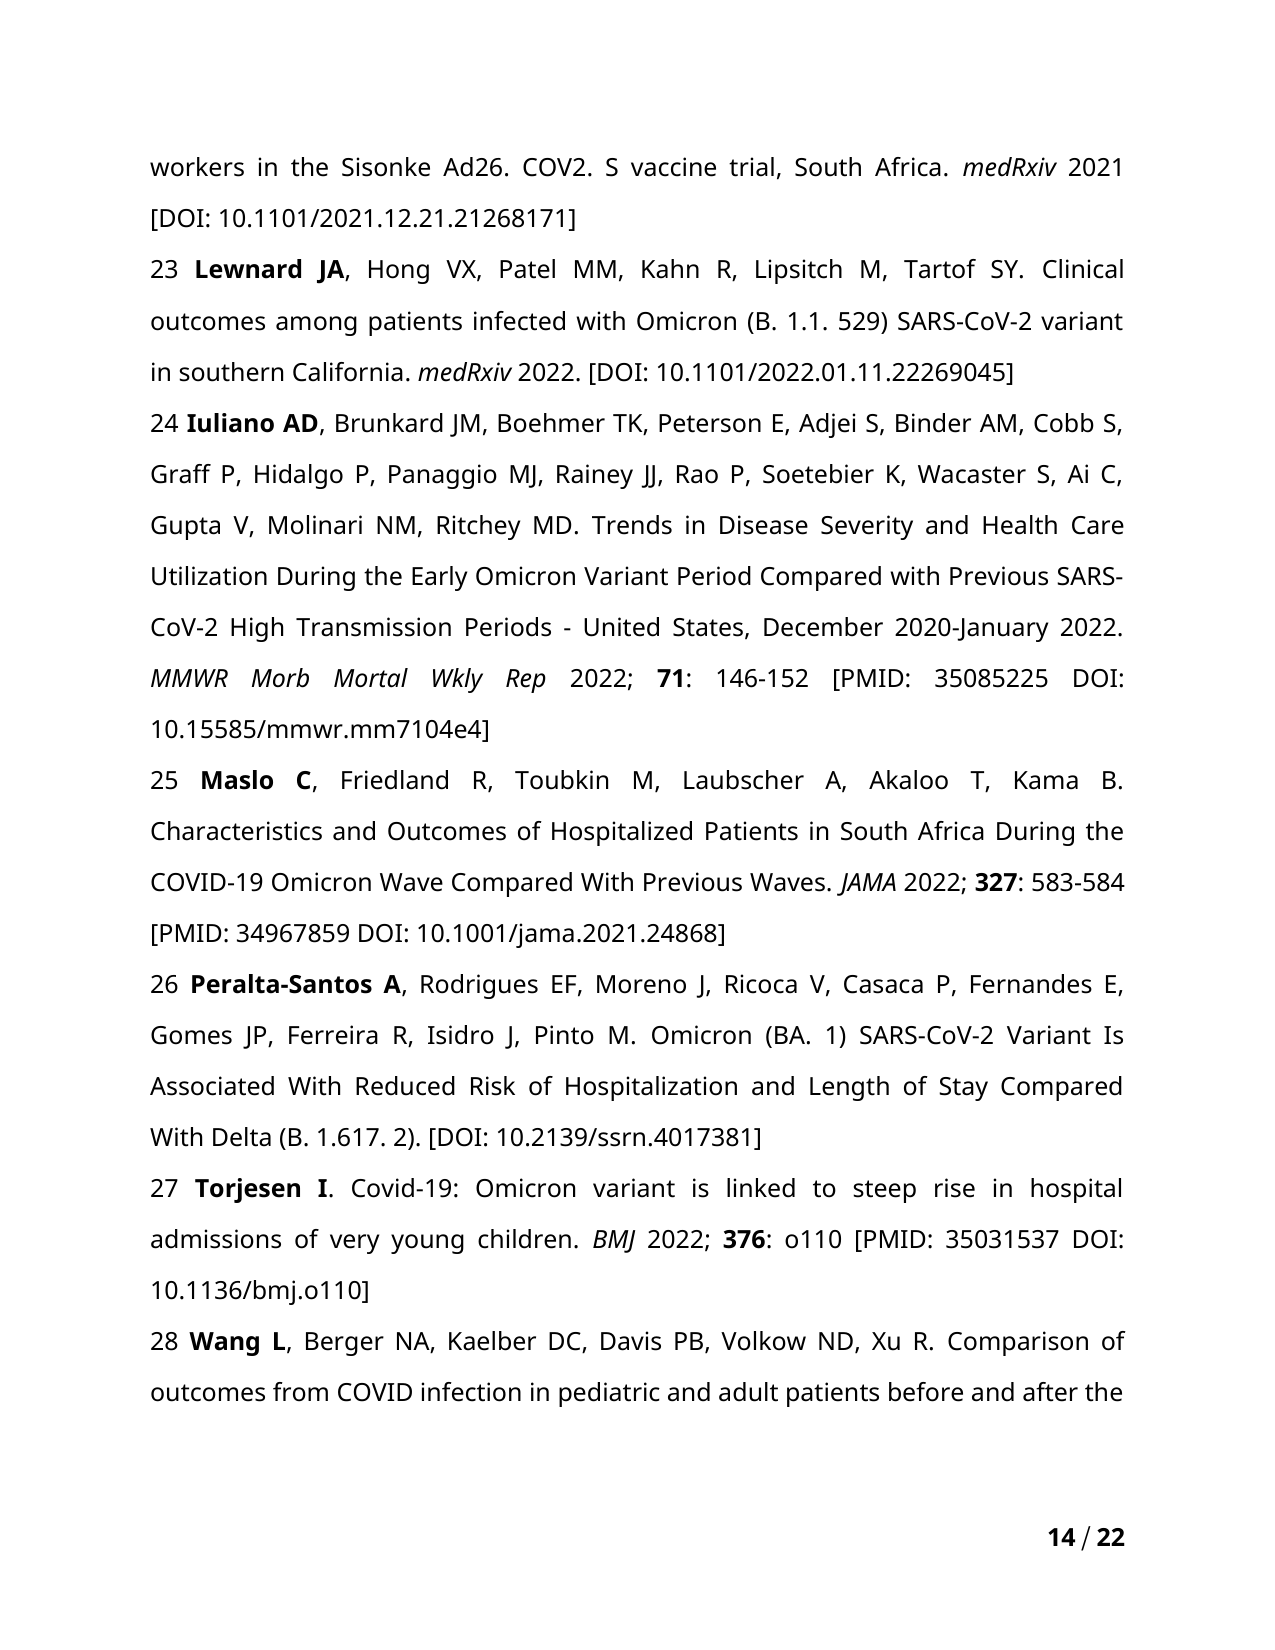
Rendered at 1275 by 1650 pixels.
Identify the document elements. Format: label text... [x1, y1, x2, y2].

text 27 Torjesen I. Covid-19: Omicron variant is linked to steep rise in hospital admissions of very young children. BMJ 2022; 376: o110 [PMID: 35031537 DOI: 10.1136/bmj.o110] [150, 1171, 1125, 1307]
text 24 Iuliano AD, Brunkard JM, Boehmer TK, Peterson E, Adjei S, Binder AM, Cobb S, Graff P, Hidalgo P, Panaggio MJ, Rainey JJ, Rao P, Soetebier K, Wacaster S, Ai C, Gupta V, Molinari NM, Ritchey MD. Trends in Disease Severity and Health Care Utilization During the Early Omicron Variant Period Compared with Previous SARS-CoV-2 High Transmission Periods - United States, December 2020-January 2022. MMWR Morb Mortal Wkly Rep 2022; 71: 146-152 [PMID: 35085225 DOI: 10.15585/mmwr.mm7104e4] [150, 405, 1125, 746]
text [150, 150, 1125, 235]
text 23 Lewnard JA, Hong VX, Patel MM, Kahn R, Lipsitch M, Tartof SY. Clinical outcomes among patients infected with Omicron (B. 1.1. 529) SARS-CoV-2 variant in southern California. medRxiv 2022. [DOI: 10.1101/2022.01.11.22269045] [150, 252, 1125, 388]
text 25 Maslo C, Friedland R, Toubkin M, Laubscher A, Akaloo T, Kama B. Characteristics and Outcomes of Hospitalized Patients in South Africa During the COVID-19 Omicron Wave Compared With Previous Waves. JAMA 2022; 327: 583-584 [PMID: 34967859 DOI: 10.1001/jama.2021.24868] [150, 762, 1125, 950]
text 26 Peralta-Santos A, Rodrigues EF, Moreno J, Ricoca V, Casaca P, Fernandes E, Gomes JP, Ferreira R, Isidro J, Pinto M. Omicron (BA. 1) SARS-CoV-2 Variant Is Associated With Reduced Risk of Hospitalization and Length of Stay Compared With Delta (B. 1.617. 2). [DOI: 10.2139/ssrn.4017381] [150, 967, 1125, 1154]
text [150, 1324, 1125, 1409]
